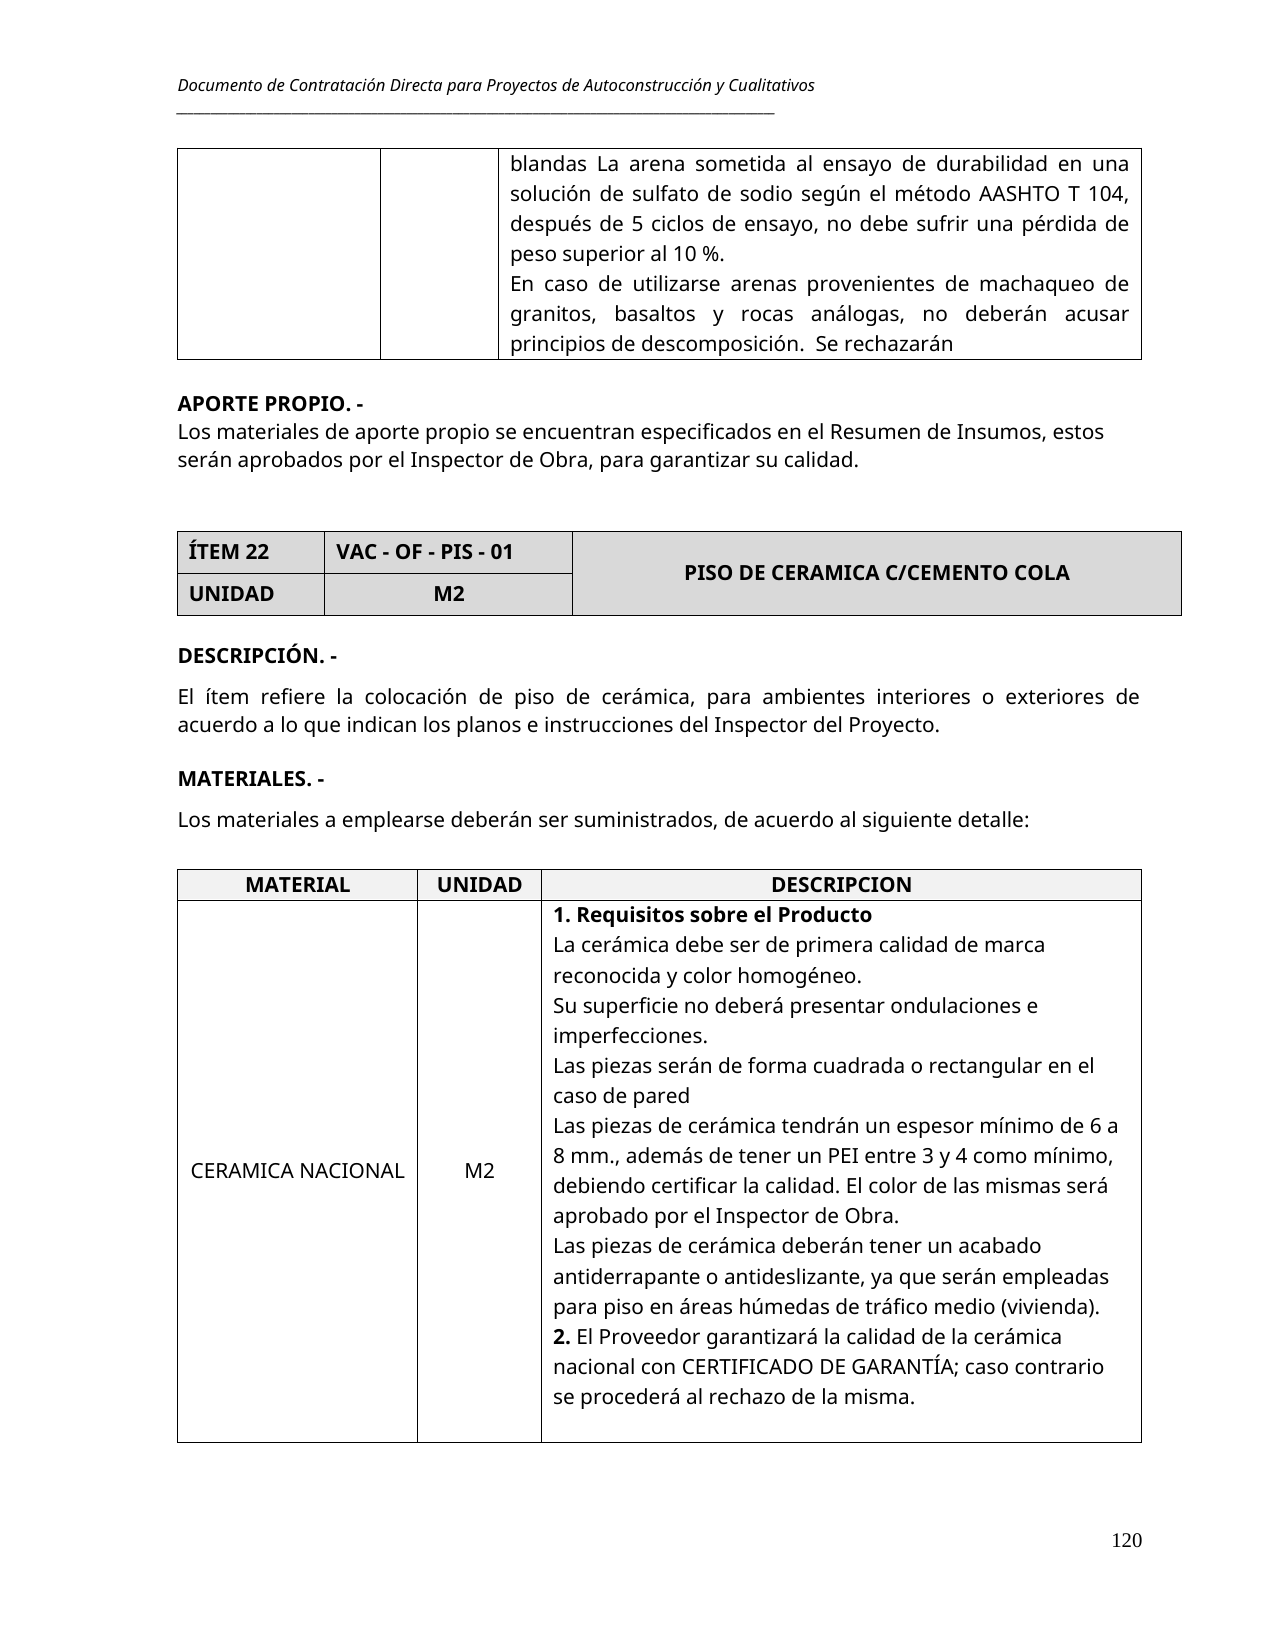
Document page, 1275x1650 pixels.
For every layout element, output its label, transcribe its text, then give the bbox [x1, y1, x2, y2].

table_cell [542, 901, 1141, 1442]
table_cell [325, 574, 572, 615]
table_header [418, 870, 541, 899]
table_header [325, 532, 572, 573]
text Los materiales a emplearse deberán ser suministrados, de acuerdo al siguiente detalle: [177, 805, 1142, 833]
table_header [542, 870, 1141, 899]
text APORTE PROPIO. - [177, 389, 1142, 417]
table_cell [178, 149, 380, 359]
text MATERIALES. - [177, 764, 1142, 792]
text DESCRIPCIÓN. - [177, 641, 1142, 669]
text El ítem refiere la colocación de piso de cerámica, para ambientes interiores o exteriores de acuerdo a lo que indican los planos e instrucciones del Inspector del Proyecto. [177, 682, 1142, 739]
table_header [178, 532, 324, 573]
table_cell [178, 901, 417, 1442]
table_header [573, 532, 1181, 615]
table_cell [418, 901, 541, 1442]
text Los materiales de aporte propio se encuentran especificados en el Resumen de Insumos, estos serán aprobados por el Inspector de Obra, para garantizar su calidad. [177, 417, 1142, 474]
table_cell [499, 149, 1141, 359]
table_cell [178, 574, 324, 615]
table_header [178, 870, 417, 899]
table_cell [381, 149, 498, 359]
